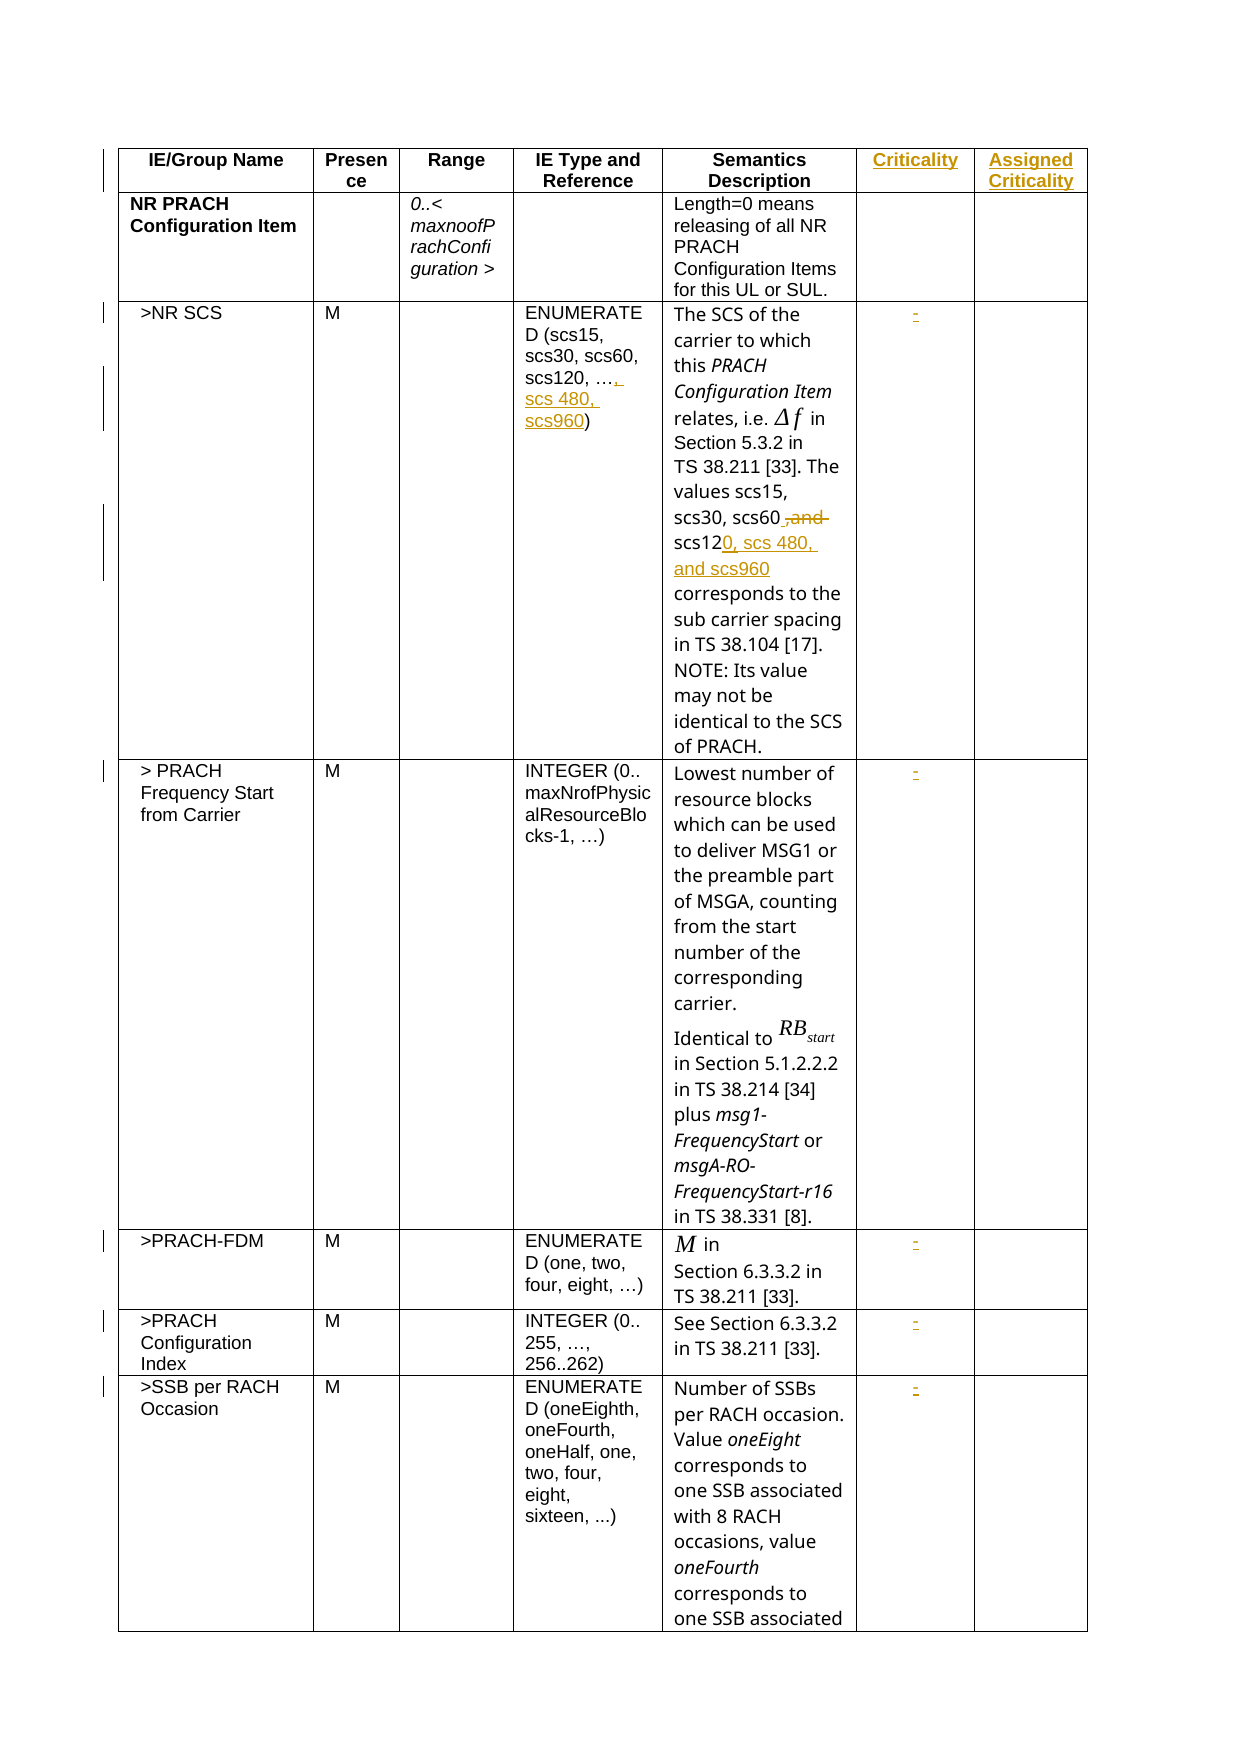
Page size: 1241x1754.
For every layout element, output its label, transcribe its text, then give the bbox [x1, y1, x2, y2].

table_cell [975, 193, 1087, 301]
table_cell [514, 1376, 662, 1631]
table_cell Length=0 means releasing of all NR PRACH Configuration Items for this UL or SUL. [663, 193, 856, 301]
table_cell M [314, 1230, 399, 1309]
table_cell [400, 302, 513, 759]
table_cell [857, 1310, 974, 1375]
table_cell [400, 1376, 513, 1631]
table_header IE/Group Name [119, 149, 313, 192]
table_cell >NR SCS [119, 302, 313, 759]
table_header IE Type and Reference [514, 149, 662, 192]
table_cell [400, 1230, 513, 1309]
table_cell >PRACH Configuration Index [119, 1310, 313, 1375]
table_cell M [314, 302, 399, 759]
table_cell [857, 1376, 974, 1631]
table_cell > PRACH Frequency Start from Carrier [119, 760, 313, 1229]
table_cell ENUMERATED (scs15, scs30, scs60, scs120, …) [514, 302, 662, 759]
table_cell [400, 1310, 513, 1375]
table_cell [663, 1376, 856, 1631]
table_cell [314, 193, 399, 301]
table_cell NR PRACH Configuration Item [119, 193, 313, 301]
table_cell M [314, 1310, 399, 1375]
table_cell M [314, 1376, 399, 1631]
table_header [857, 149, 974, 192]
table_cell [975, 760, 1087, 1229]
table_cell See Section 6.3.3.2 in TS 38.211 [33]. [663, 1310, 856, 1375]
table_header Semantics Description [663, 149, 856, 192]
table_cell >PRACH-FDM [119, 1230, 313, 1309]
table_cell [857, 193, 974, 301]
table_cell [975, 1310, 1087, 1375]
table_cell The SCS of the carrier to which this PRACH Configuration Item relates, i.e. in Section 5.3.2 in TS 38.211 [33]. The values scs15, scs30, scs60 scs120 corresponds to the sub carrier spacing in TS 38.104 [17]. NOTE: Its value may not be identical to the SCS of PRACH. [663, 302, 856, 759]
table_cell [400, 760, 513, 1229]
table_header Presence [314, 149, 399, 192]
table_header Range [400, 149, 513, 192]
table_cell [975, 1230, 1087, 1309]
table_cell [857, 1230, 974, 1309]
table_cell Lowest number of resource blocks which can be used to deliver MSG1 or the preamble part of MSGA, counting from the start number of the corresponding carrier. Identical to in Section 5.1.2.2.2 in TS 38.214 [34] plus msg1-FrequencyStart or msgA-RO-FrequencyStart-r16 in TS 38.331 [8]. [663, 760, 856, 1229]
table_cell INTEGER (0.. maxNrofPhysicalResourceBlocks-1, …) [514, 760, 662, 1229]
table_cell INTEGER (0.. 255, …, 256..262) [514, 1310, 662, 1375]
table_cell [857, 302, 974, 759]
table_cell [119, 1376, 313, 1631]
table_cell [857, 760, 974, 1229]
table_cell in Section 6.3.3.2 in TS 38.211 [33]. [663, 1230, 856, 1309]
table_header [975, 149, 1087, 192]
table_cell 0..< maxnoofPrachConfiguration > [400, 193, 513, 301]
table_cell M [314, 760, 399, 1229]
table_cell [975, 1376, 1087, 1631]
table_cell ENUMERATED (one, two, four, eight, …) [514, 1230, 662, 1309]
table_cell [514, 193, 662, 301]
table_cell [975, 302, 1087, 759]
